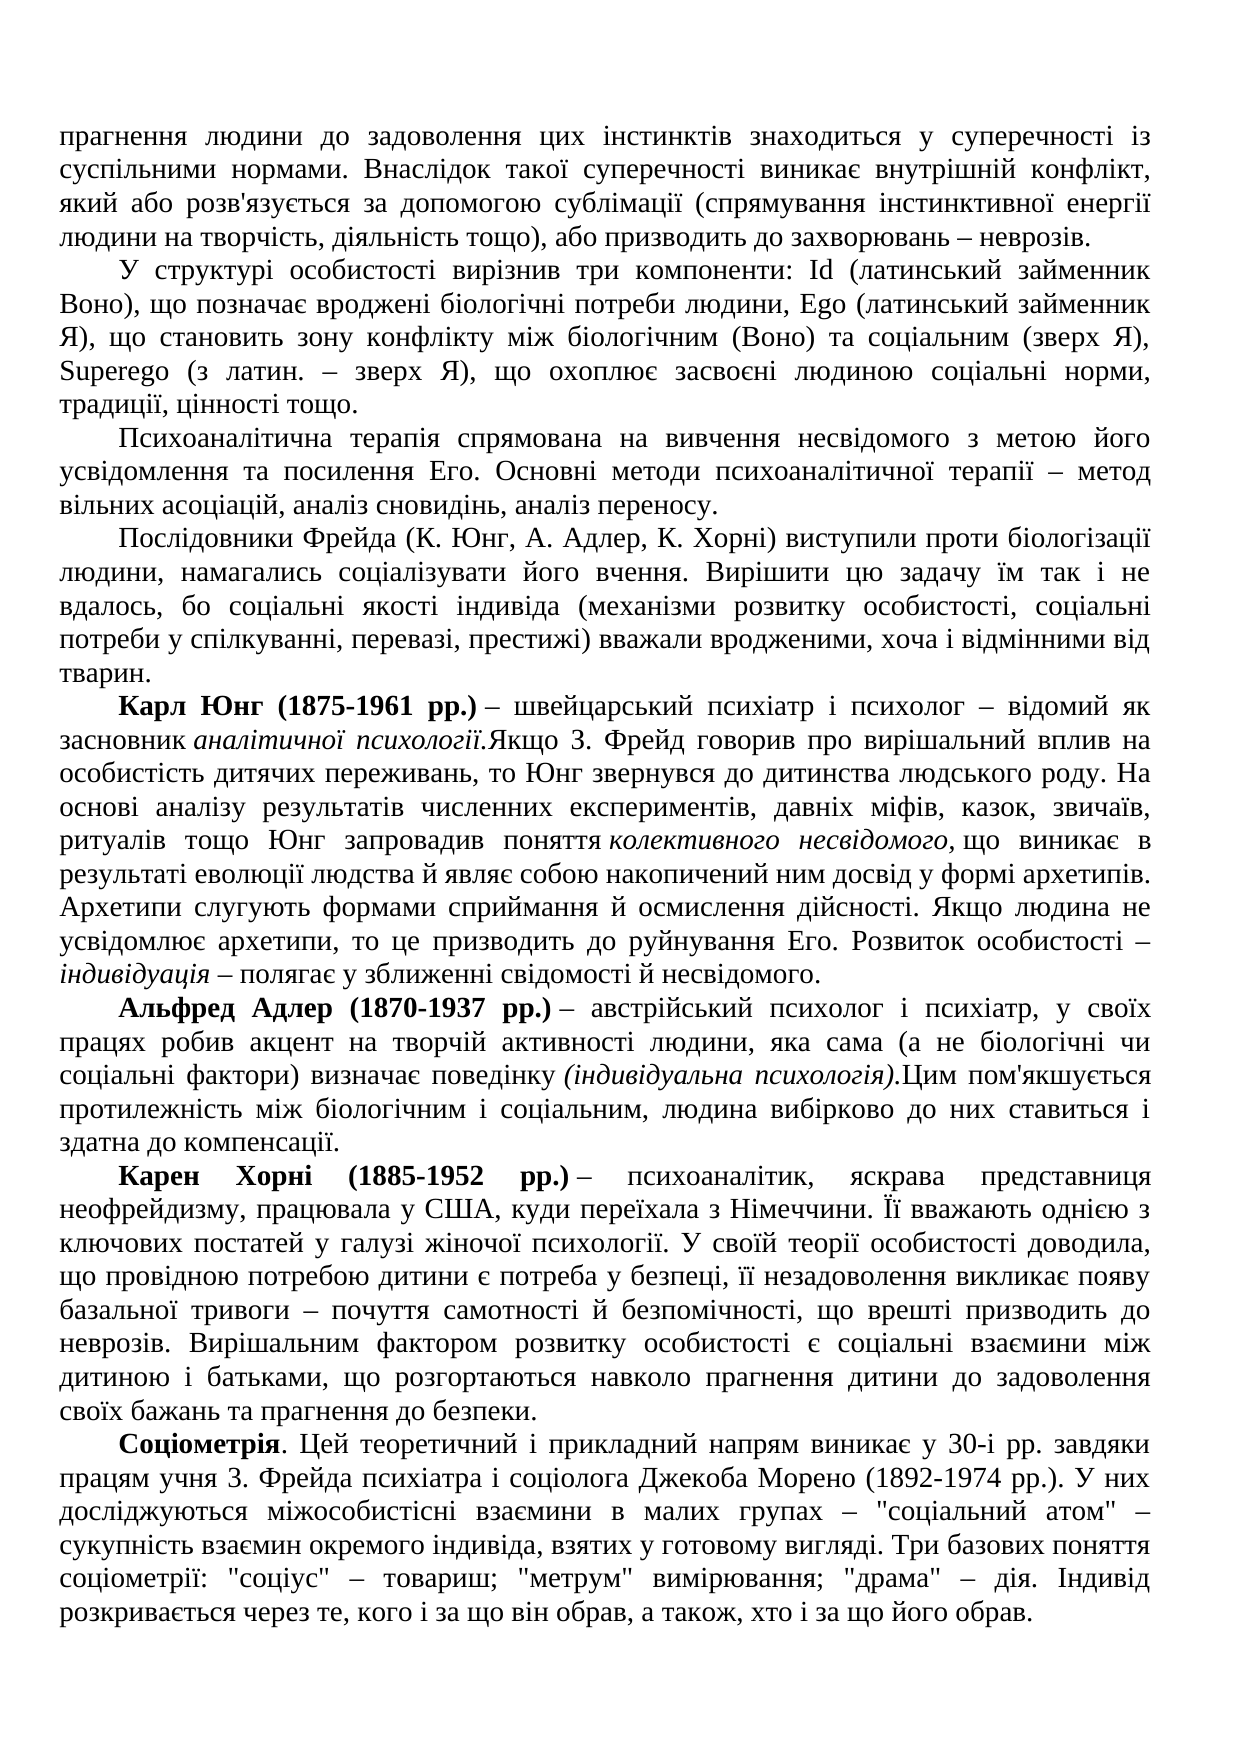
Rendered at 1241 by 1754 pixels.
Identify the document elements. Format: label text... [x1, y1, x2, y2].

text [59, 118, 1152, 252]
text Карл Юнг (1875-1961 pp.) – швейцарський психіатр і психолог – відомий як засновник аналітичної психології.Якщо З. Фрейд говорив про вирішальний вплив на особистість дитячих переживань, то Юнг звернувся до дитинства людського роду. На основі аналізу результатів численних експериментів, давніх міфів, казок, звичаїв, ритуалів тощо Юнг запровадив поняття колективного несвідомого, що виникає в результаті еволюції людства й являє собою накопичений ним досвід у формі архетипів. Архетипи слугують формами сприймання й осмислення дійсності. Якщо людина не усвідомлює архетипи, то це призводить до руйнування Его. Розвиток особистості –індивідуація – полягає у зближенні свідомості й несвідомого. [59, 688, 1152, 990]
text У структурі особистості вирізнив три компоненти: Id (латинський займенник Воно), що позначає вроджені біологічні потреби людини, Ego (латинський займенник Я), що становить зону конфлікту між біологічним (Воно) та соціальним (зверх Я), Superego (з латин. – зверх Я), що охоплює засвоєні людиною соціальні норми, традиції, цінності тощо. [59, 252, 1152, 420]
text Карен Хорні (1885-1952 pp.) – психоаналітик, яскрава представниця неофрейдизму, працювала у США, куди переїхала з Німеччини. Її вважають однією з ключових постатей у галузі жіночої психології. У своїй теорії особистості доводила, що провідною потребою дитини є потреба у безпеці, її незадоволення викликає появу базальної тривоги – почуття самотності й безпомічності, що врешті призводить до неврозів. Вирішальним фактором розвитку особистості є соціальні взаємини між дитиною і батьками, що розгортаються навколо прагнення дитини до задоволення своїх бажань та прагнення до безпеки. [59, 1158, 1152, 1426]
text Соціометрія. Цей теоретичний і прикладний напрям виникає у 30-і pp. завдяки працям учня 3. Фрейда психіатра і соціолога Джекоба Морено (1892-1974 pp.). У них досліджуються міжособистісні взаємини в малих групах – "соціальний атом" – сукупність взаємин окремого індивіда, взятих у готовому вигляді. Три базових поняття соціометрії: "соціус" – товариш; "метрум" вимірювання; "драма" – дія. Індивід розкривається через те, кого і за що він обрав, а також, хто і за що його обрав. [59, 1426, 1152, 1627]
text Альфред Адлер (1870-1937 pp.) – австрійський психолог і психіатр, у своїх працях робив акцент на творчій активності людини, яка сама (а не біологічні чи соціальні фактори) визначає поведінку (індивідуальна психологія).Цим пом'якшується протилежність між біологічним і соціальним, людина вибірково до них ставиться і здатна до компенсації. [59, 990, 1152, 1158]
text Послідовники Фрейда (К. Юнг, А. Адлер, К. Хорні) виступили проти біологізації людини, намагались соціалізувати його вчення. Вирішити цю задачу їм так і не вдалось, бо соціальні якості індивіда (механізми розвитку особистості, соціальні потреби у спілкуванні, перевазі, престижі) вважали вродженими, хоча і відмінними від тварин. [59, 521, 1152, 688]
text Психоаналітична терапія спрямована на вивчення несвідомого з метою його усвідомлення та посилення Его. Основні методи психоаналітичної терапії – метод вільних асоціацій, аналіз сновидінь, аналіз переносу. [59, 420, 1152, 521]
